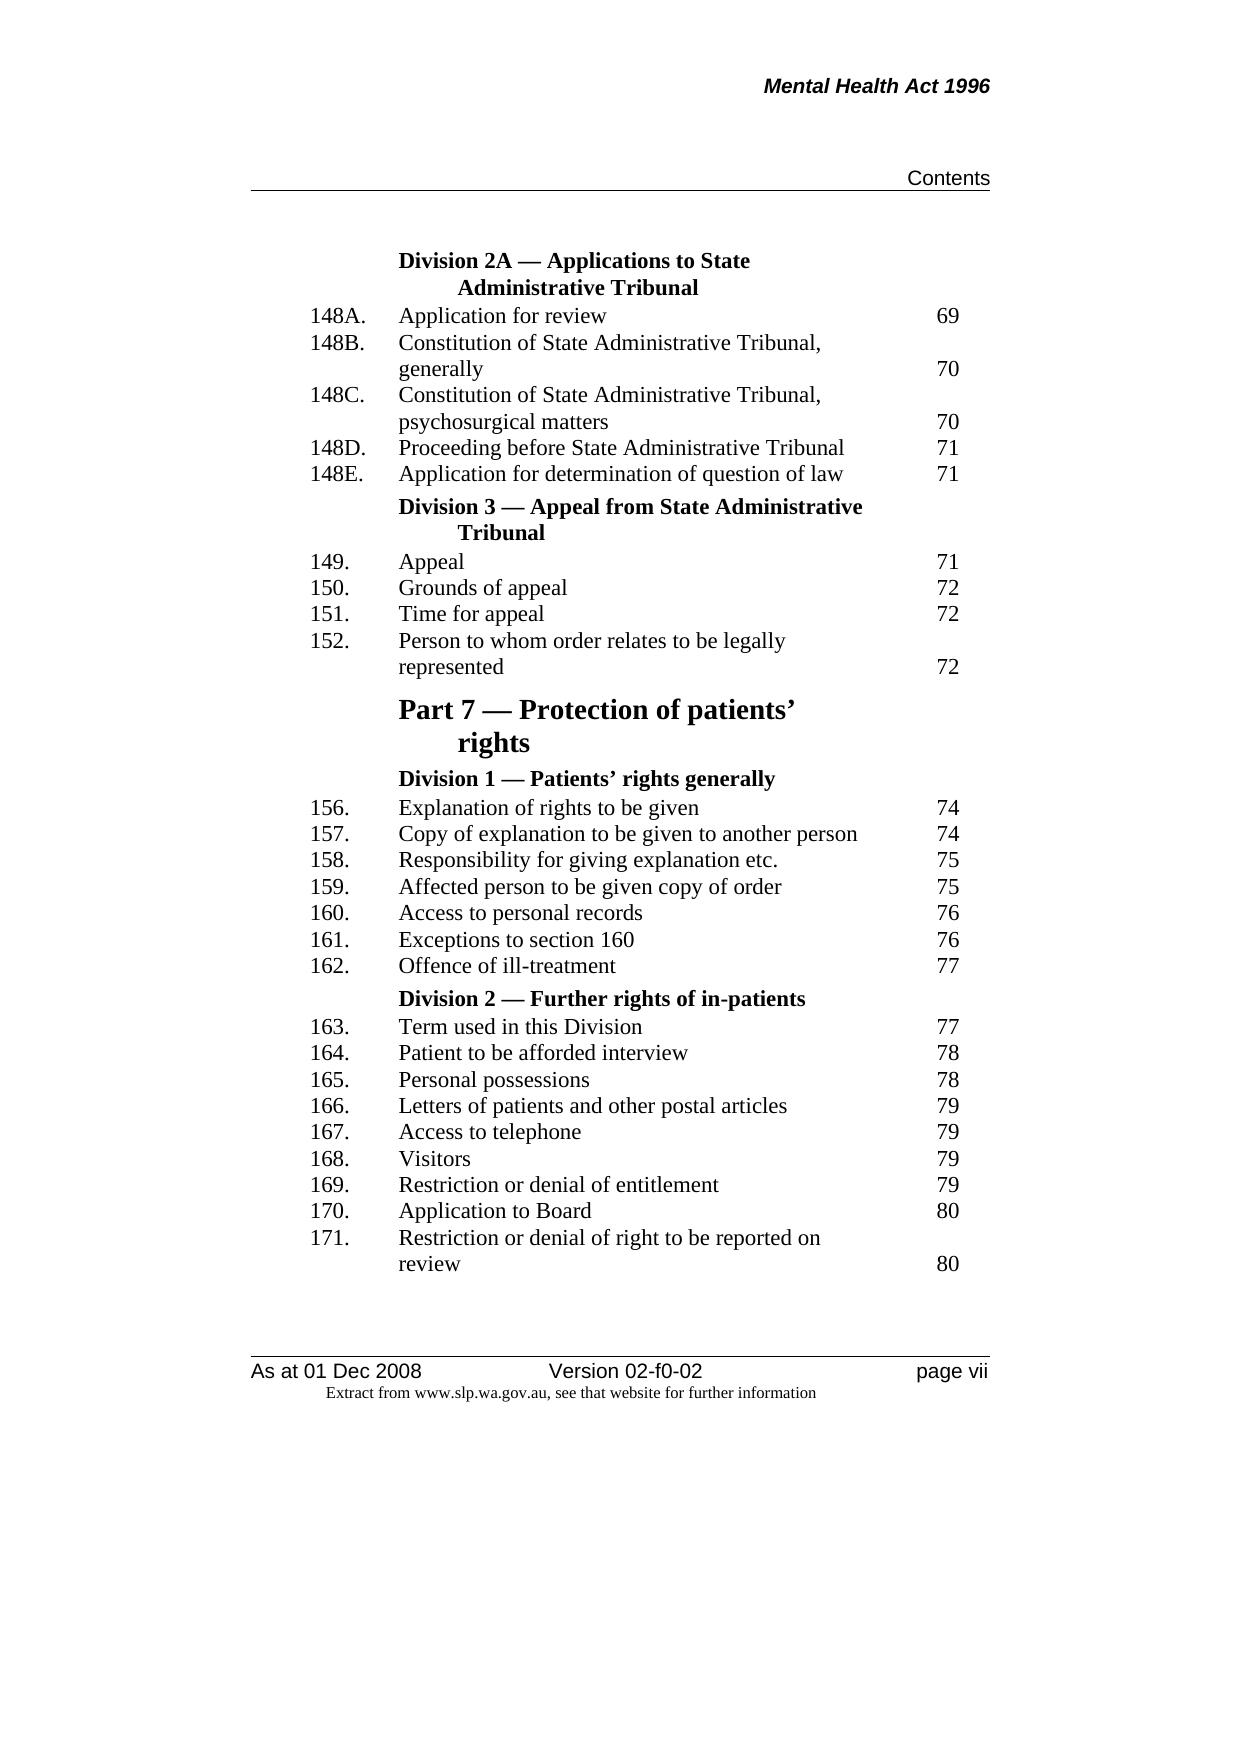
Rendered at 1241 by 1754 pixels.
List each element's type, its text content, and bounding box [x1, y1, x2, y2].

text 158. Responsibility for giving explanation etc. 75 [309, 847, 872, 873]
text 166. Letters of patients and other postal articles 79 [309, 1092, 872, 1118]
text 152. Person to whom order relates to be legally represented 72 [309, 627, 872, 679]
text 159. Affected person to be given copy of order 75 [309, 873, 872, 899]
text 148D. Proceeding before State Administrative Tribunal 71 [309, 434, 872, 460]
text 148A. Application for review 69 [309, 302, 872, 329]
text Division 3 — Appeal from State Administrative Tribunal [398, 493, 872, 546]
text 164. Patient to be afforded interview 78 [309, 1039, 872, 1066]
text 157. Copy of explanation to be given to another person 74 [309, 820, 872, 847]
text 148C. Constitution of State Administrative Tribunal, psychosurgical matters 70 [309, 381, 872, 434]
text 161. Exceptions to section 160 76 [309, 926, 872, 952]
text 150. Grounds of appeal 72 [309, 574, 872, 601]
text 170. Application to Board 80 [309, 1197, 872, 1224]
text 162. Offence of ill-treatment 77 [309, 952, 872, 978]
text 171. Restriction or denial of right to be reported on review 80 [309, 1224, 872, 1277]
text 148B. Constitution of State Administrative Tribunal, generally 70 [309, 329, 872, 381]
text 148E. Application for determination of question of law 71 [309, 460, 872, 487]
text Division 2A — Applications to State Administrative Tribunal [398, 247, 872, 300]
text 160. Access to personal records 76 [309, 899, 872, 926]
text 169. Restriction or denial of entitlement 79 [309, 1171, 872, 1197]
text Division 1 — Patients’ rights generally [398, 765, 872, 792]
text Division 2 — Further rights of in-patients [398, 984, 872, 1011]
text 163. Term used in this Division 77 [309, 1013, 872, 1039]
text 149. Appeal 71 [309, 548, 872, 574]
text 167. Access to telephone 79 [309, 1118, 872, 1145]
text 165. Personal possessions 78 [309, 1066, 872, 1092]
text 168. Visitors 79 [309, 1145, 872, 1171]
text 151. Time for appeal 72 [309, 601, 872, 627]
text 156. Explanation of rights to be given 74 [309, 794, 872, 820]
text Part 7 — Protection of patients’ rights [398, 692, 872, 759]
